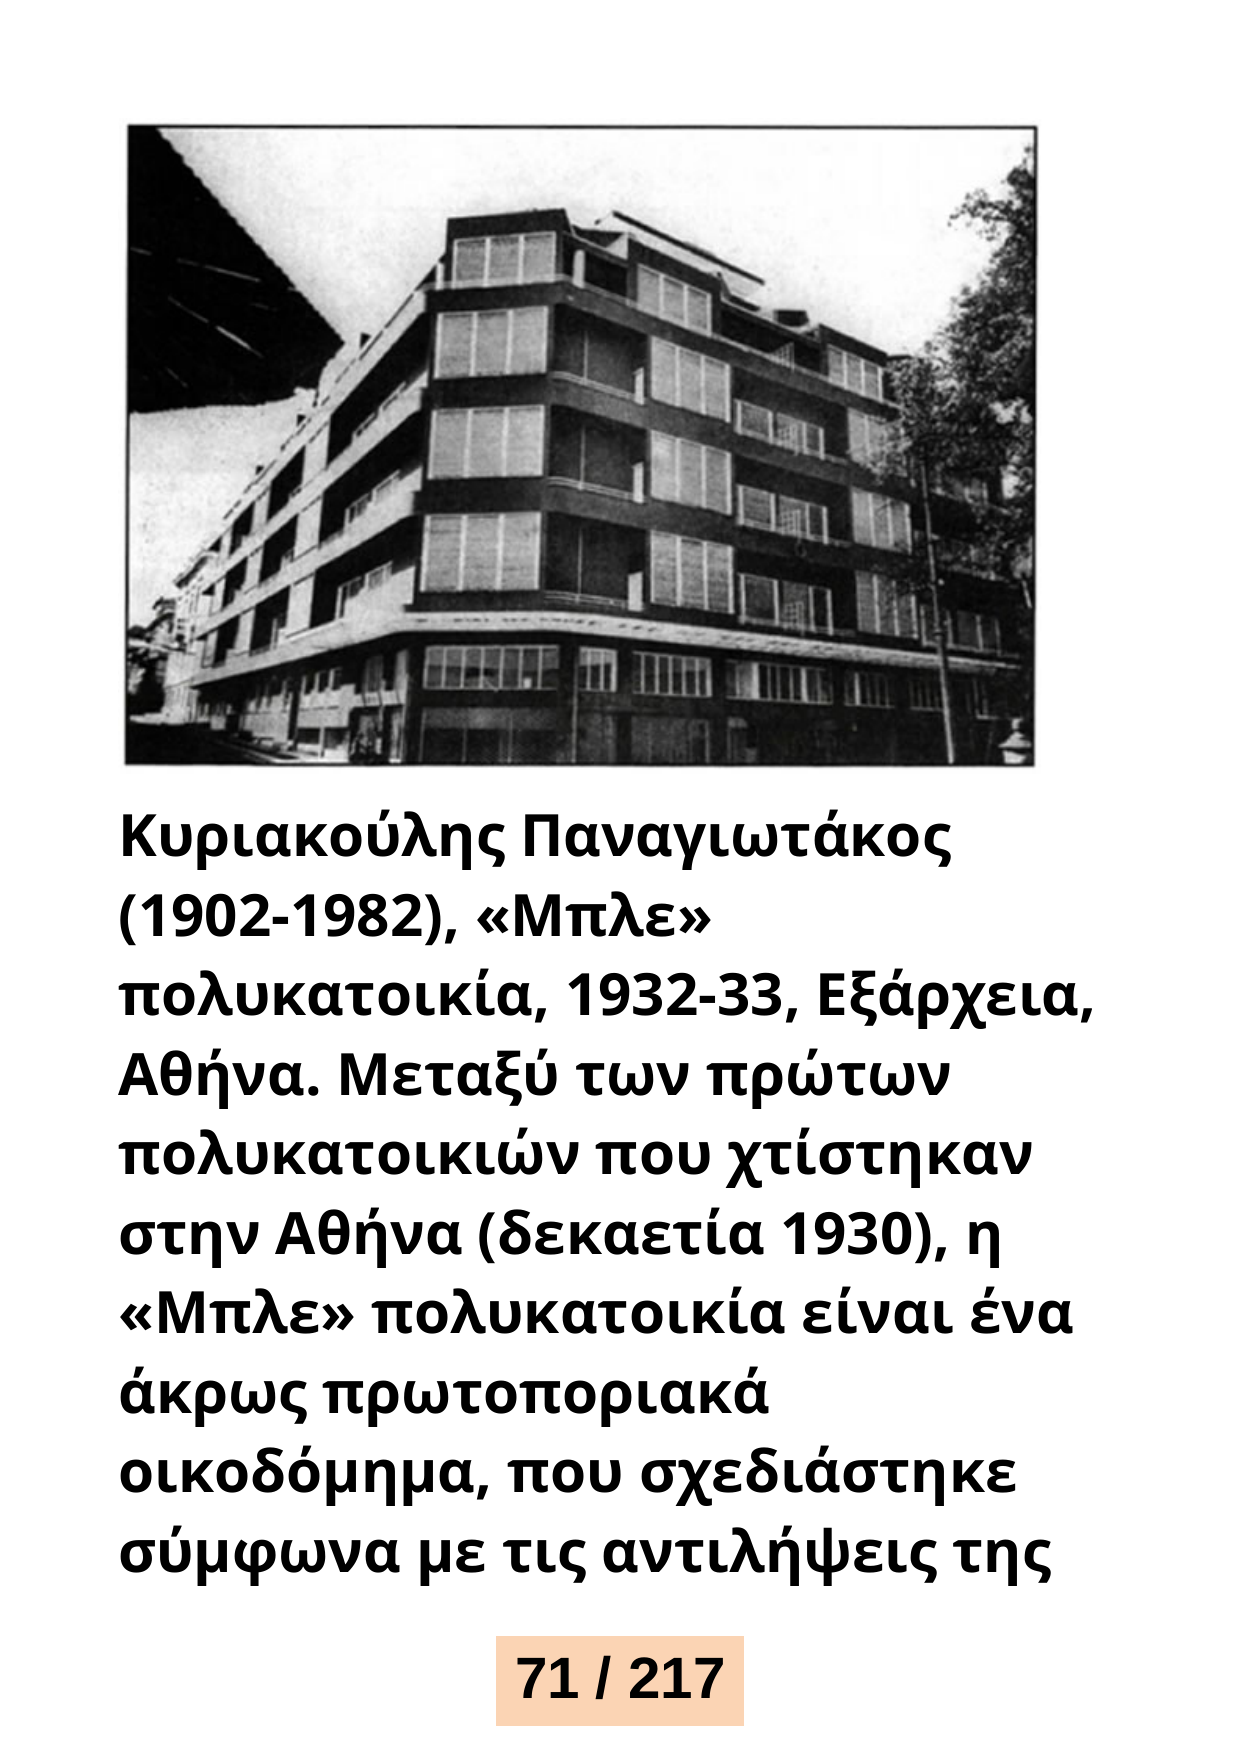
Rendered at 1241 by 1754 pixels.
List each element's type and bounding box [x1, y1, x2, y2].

text [118, 794, 1122, 1589]
picture [118, 118, 1042, 774]
